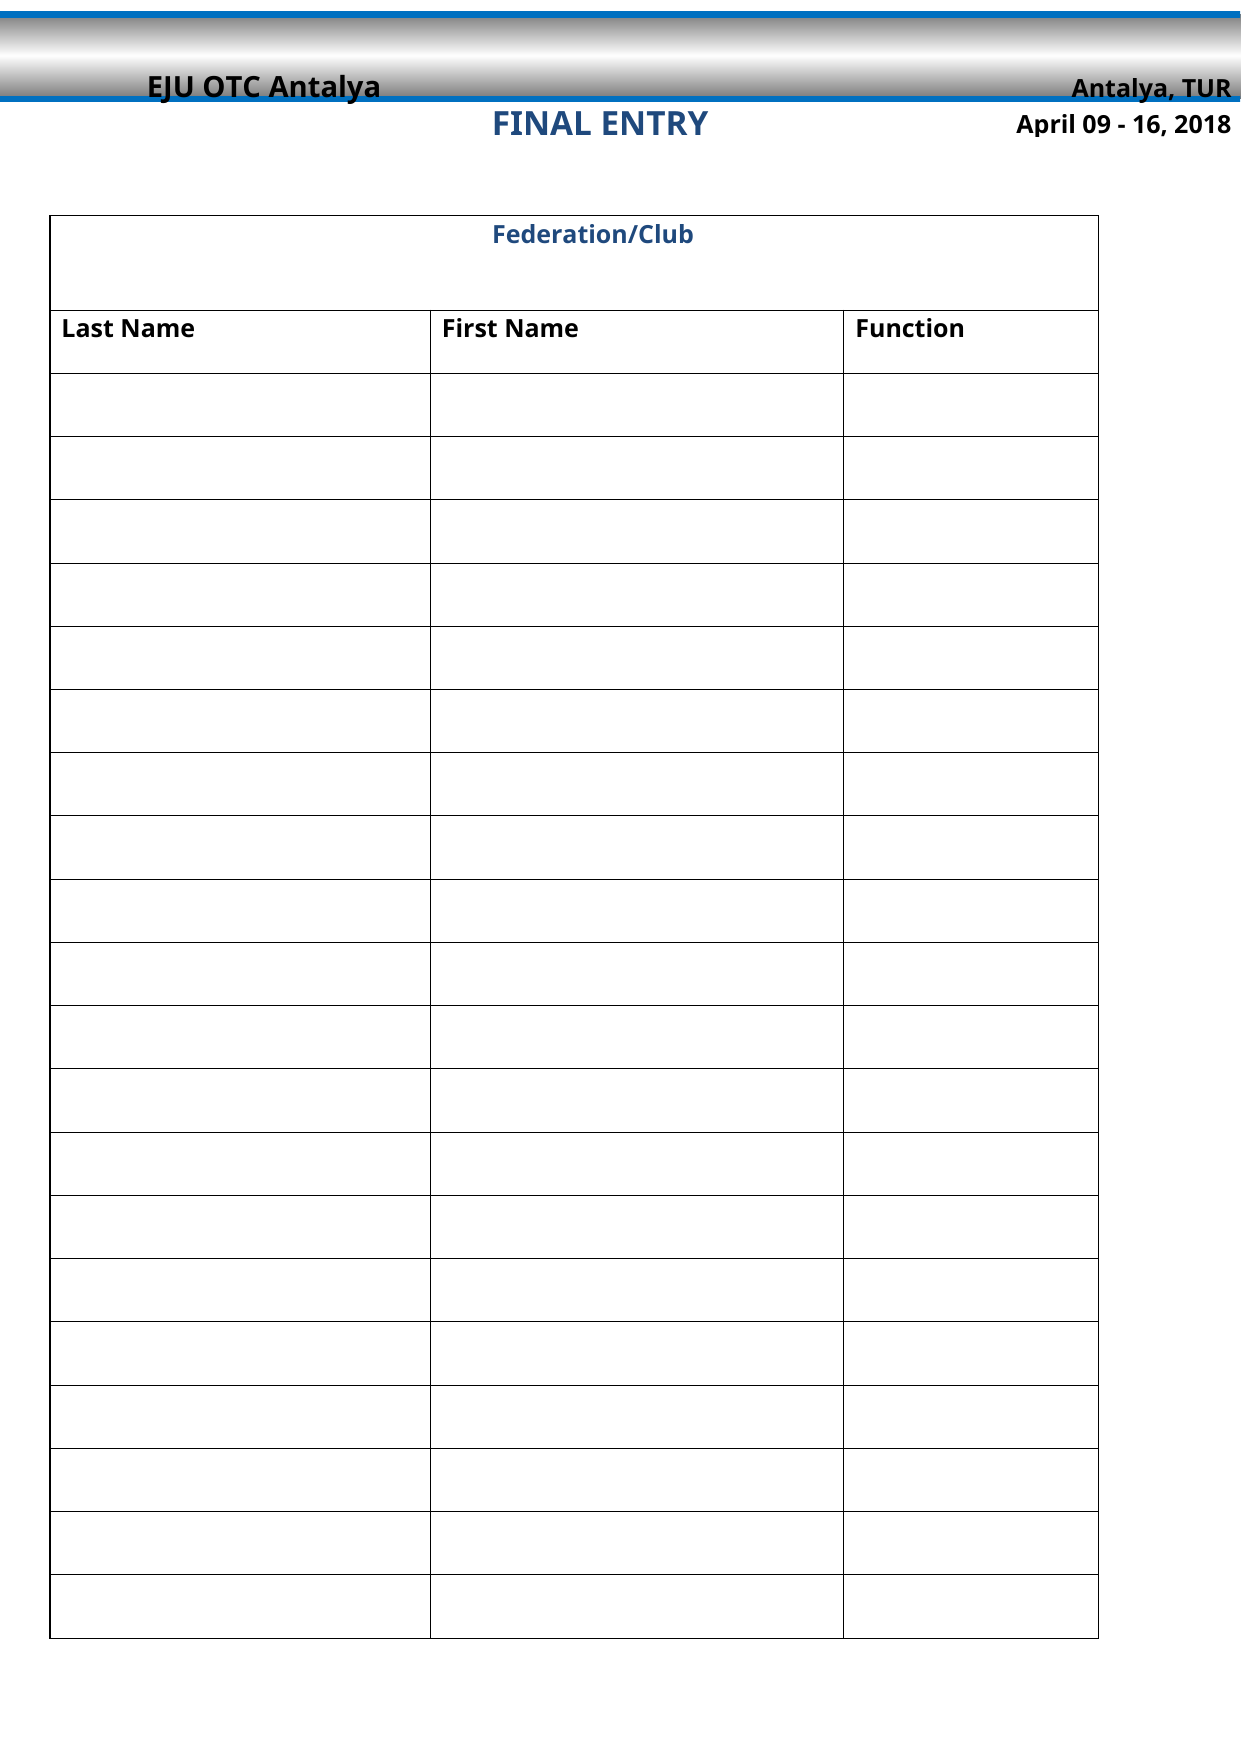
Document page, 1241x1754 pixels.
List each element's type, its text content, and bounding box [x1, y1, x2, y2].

table_header Federation/Club [51, 216, 1098, 309]
table_cell [844, 880, 1098, 942]
table_cell [844, 1322, 1098, 1384]
table_cell [51, 1259, 430, 1321]
table_cell [51, 500, 430, 562]
table_cell Function [844, 311, 1098, 373]
table_cell [51, 1322, 430, 1384]
table_cell Last Name [51, 311, 430, 373]
table_cell [844, 753, 1098, 815]
table_cell [844, 1133, 1098, 1195]
table_cell [844, 1512, 1098, 1574]
table_cell [51, 1069, 430, 1132]
table_cell [844, 374, 1098, 436]
table_cell [431, 1322, 843, 1384]
table_cell [431, 1133, 843, 1195]
table_cell [51, 690, 430, 752]
table_cell [431, 1006, 843, 1068]
table_cell [431, 1512, 843, 1574]
table_cell [51, 1449, 430, 1511]
table_cell [51, 1575, 430, 1637]
table_cell [844, 437, 1098, 499]
table_cell First Name [431, 311, 843, 373]
table_cell [431, 500, 843, 562]
table_cell [844, 1575, 1098, 1637]
table_cell [844, 816, 1098, 879]
table_cell [844, 500, 1098, 562]
table_cell [431, 816, 843, 879]
table_cell [431, 1575, 843, 1637]
table_cell [431, 564, 843, 626]
table_cell [51, 1512, 430, 1574]
table_cell [431, 1386, 843, 1448]
table_cell [844, 690, 1098, 752]
table_cell [51, 1006, 430, 1068]
table_cell [431, 690, 843, 752]
table_cell [844, 1069, 1098, 1132]
table_cell [51, 1196, 430, 1258]
table_cell [51, 943, 430, 1005]
table_cell [431, 437, 843, 499]
table_cell [431, 753, 843, 815]
text FINAL ENTRY [50, 99, 1150, 145]
table_cell [844, 1449, 1098, 1511]
table_cell [431, 1196, 843, 1258]
table_cell [51, 564, 430, 626]
table_cell [51, 1133, 430, 1195]
table_cell [844, 1259, 1098, 1321]
table_cell [844, 943, 1098, 1005]
table_cell [844, 1386, 1098, 1448]
table_cell [431, 880, 843, 942]
table_cell [51, 880, 430, 942]
table_cell [844, 564, 1098, 626]
table_cell [431, 627, 843, 689]
table_cell [431, 1069, 843, 1132]
table_cell [51, 374, 430, 436]
table_cell [51, 1386, 430, 1448]
table_cell [51, 753, 430, 815]
table_cell [51, 437, 430, 499]
table_cell [431, 1449, 843, 1511]
table_cell [844, 1196, 1098, 1258]
table_cell [431, 374, 843, 436]
table_cell [844, 627, 1098, 689]
table_cell [431, 1259, 843, 1321]
table_cell [844, 1006, 1098, 1068]
table_cell [51, 627, 430, 689]
table_cell [51, 816, 430, 879]
table_cell [431, 943, 843, 1005]
